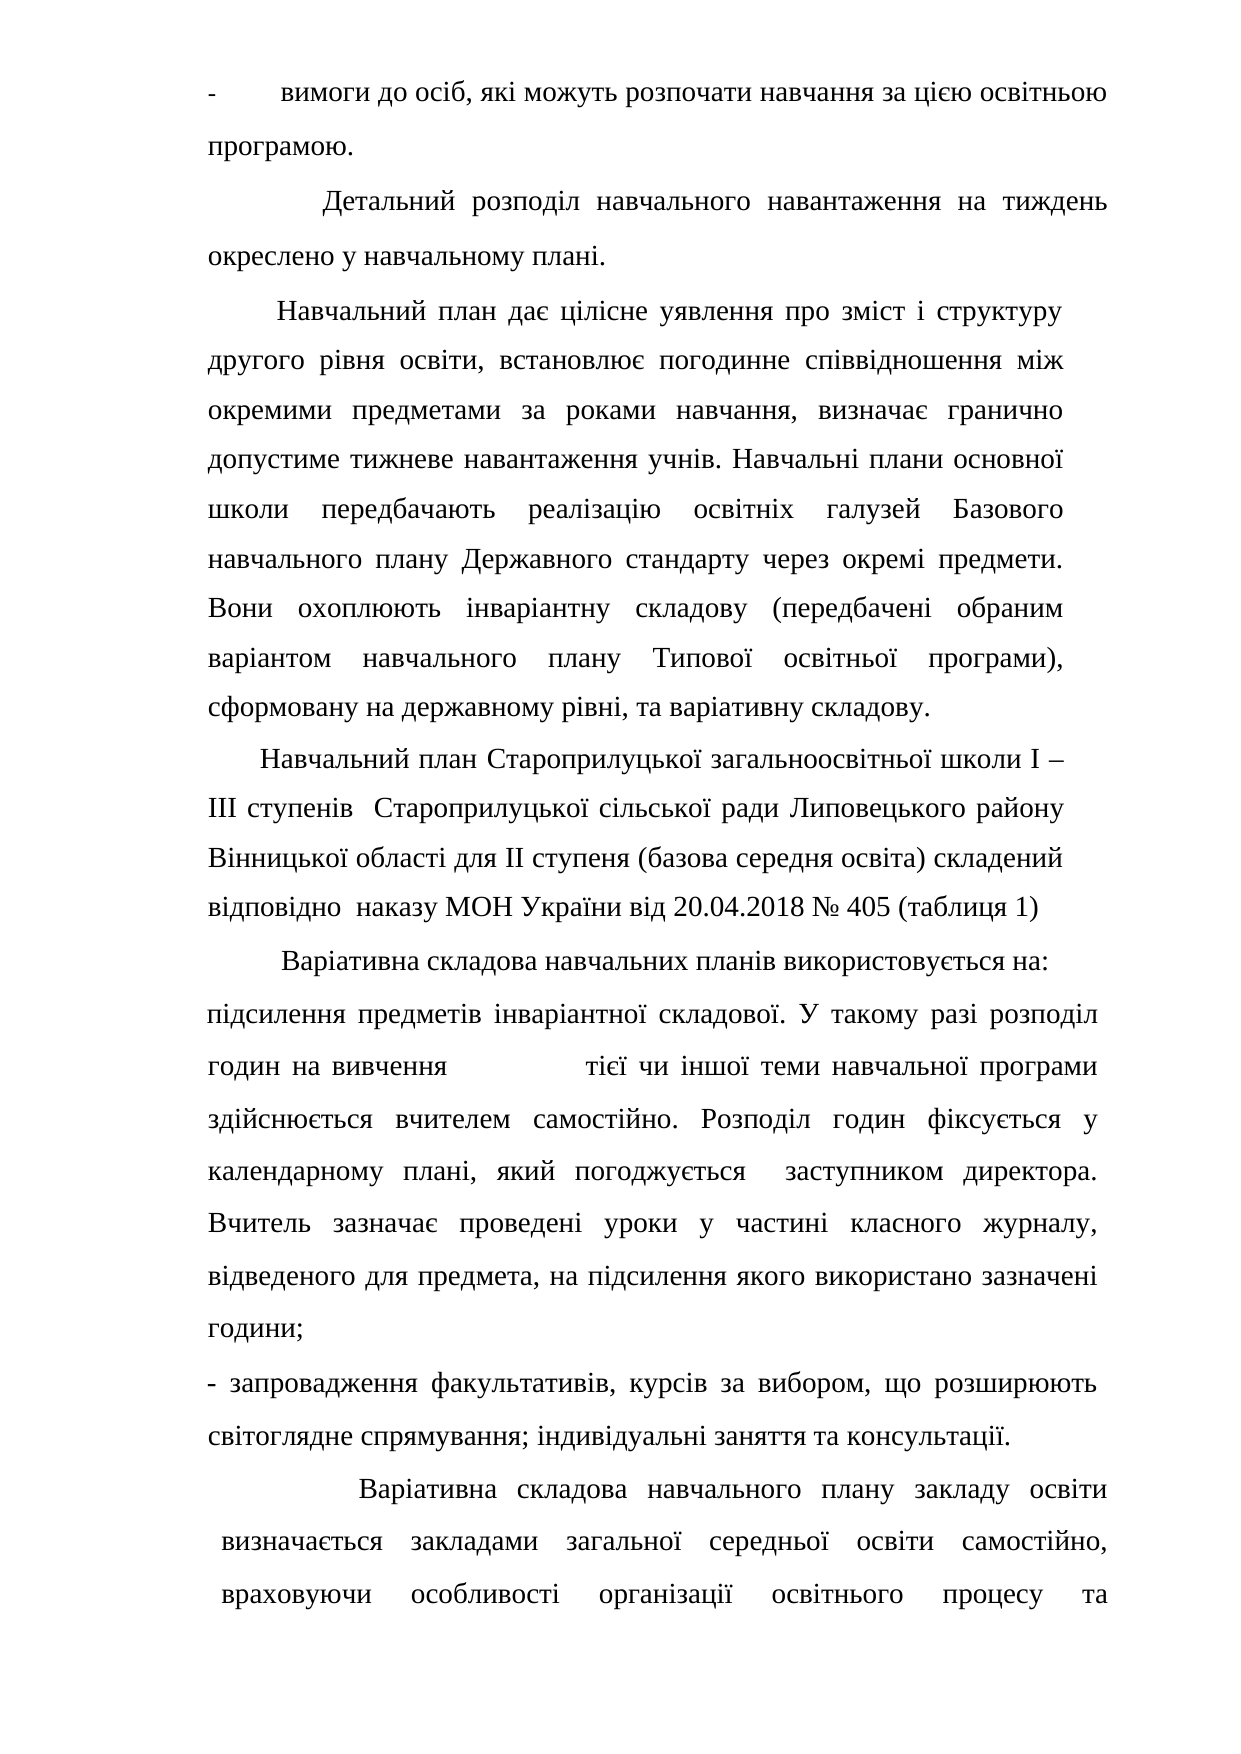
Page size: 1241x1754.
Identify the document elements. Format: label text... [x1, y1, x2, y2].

text підсилення предметів інваріантної складової. У такому разі розподіл годин на вивчення тієї чи іншої теми навчальної програми здійснюється вчителем самостійно. Розподіл годин фіксується у календарному плані, який погоджується заступником директора. Вчитель зазначає проведені уроки у частині класного журналу, відведеного для предмета, на підсилення якого використано зазначені години; [207, 996, 1099, 1343]
list вимоги до осіб, які можуть розпочати навчання за цією освітньою програмою. [208, 74, 1108, 162]
text Навчальний план Староприлуцької загальноосвітньої школи І – ІІІ ступенів Староприлуцької сільської ради Липовецького району Вінницької області для ІІ ступеня (базова середня освіта) складений відповідно наказу МОН України від 20.04.2018 № 405 (таблиця 1) [207, 741, 1064, 923]
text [220, 1471, 1108, 1609]
text Детальний розподіл навчального навантаження на тиждень окреслено у навчальному плані. [208, 183, 1108, 271]
text Варіативна складова навчальних планів використовується на: [281, 943, 1108, 977]
text - запровадження факультативів, курсів за вибором, що розширюють світоглядне спрямування; індивідуальні заняття та консультації. [207, 1365, 1098, 1451]
text Навчальний план дає цілісне уявлення про зміст і структуру другого рівня освіти, встановлює погодинне співвідношення між окремими предметами за роками навчання, визначає гранично допустиме тижневе навантаження учнів. Навчальні плани основної школи передбачають реалізацію освітніх галузей Базового навчального плану Державного стандарту через окремі предмети. Вони охоплюють інваріантну складову (передбачені обраним варіантом навчального плану Типової освітньої програми), сформовану на державному рівні, та варіативну складову. [207, 293, 1064, 723]
